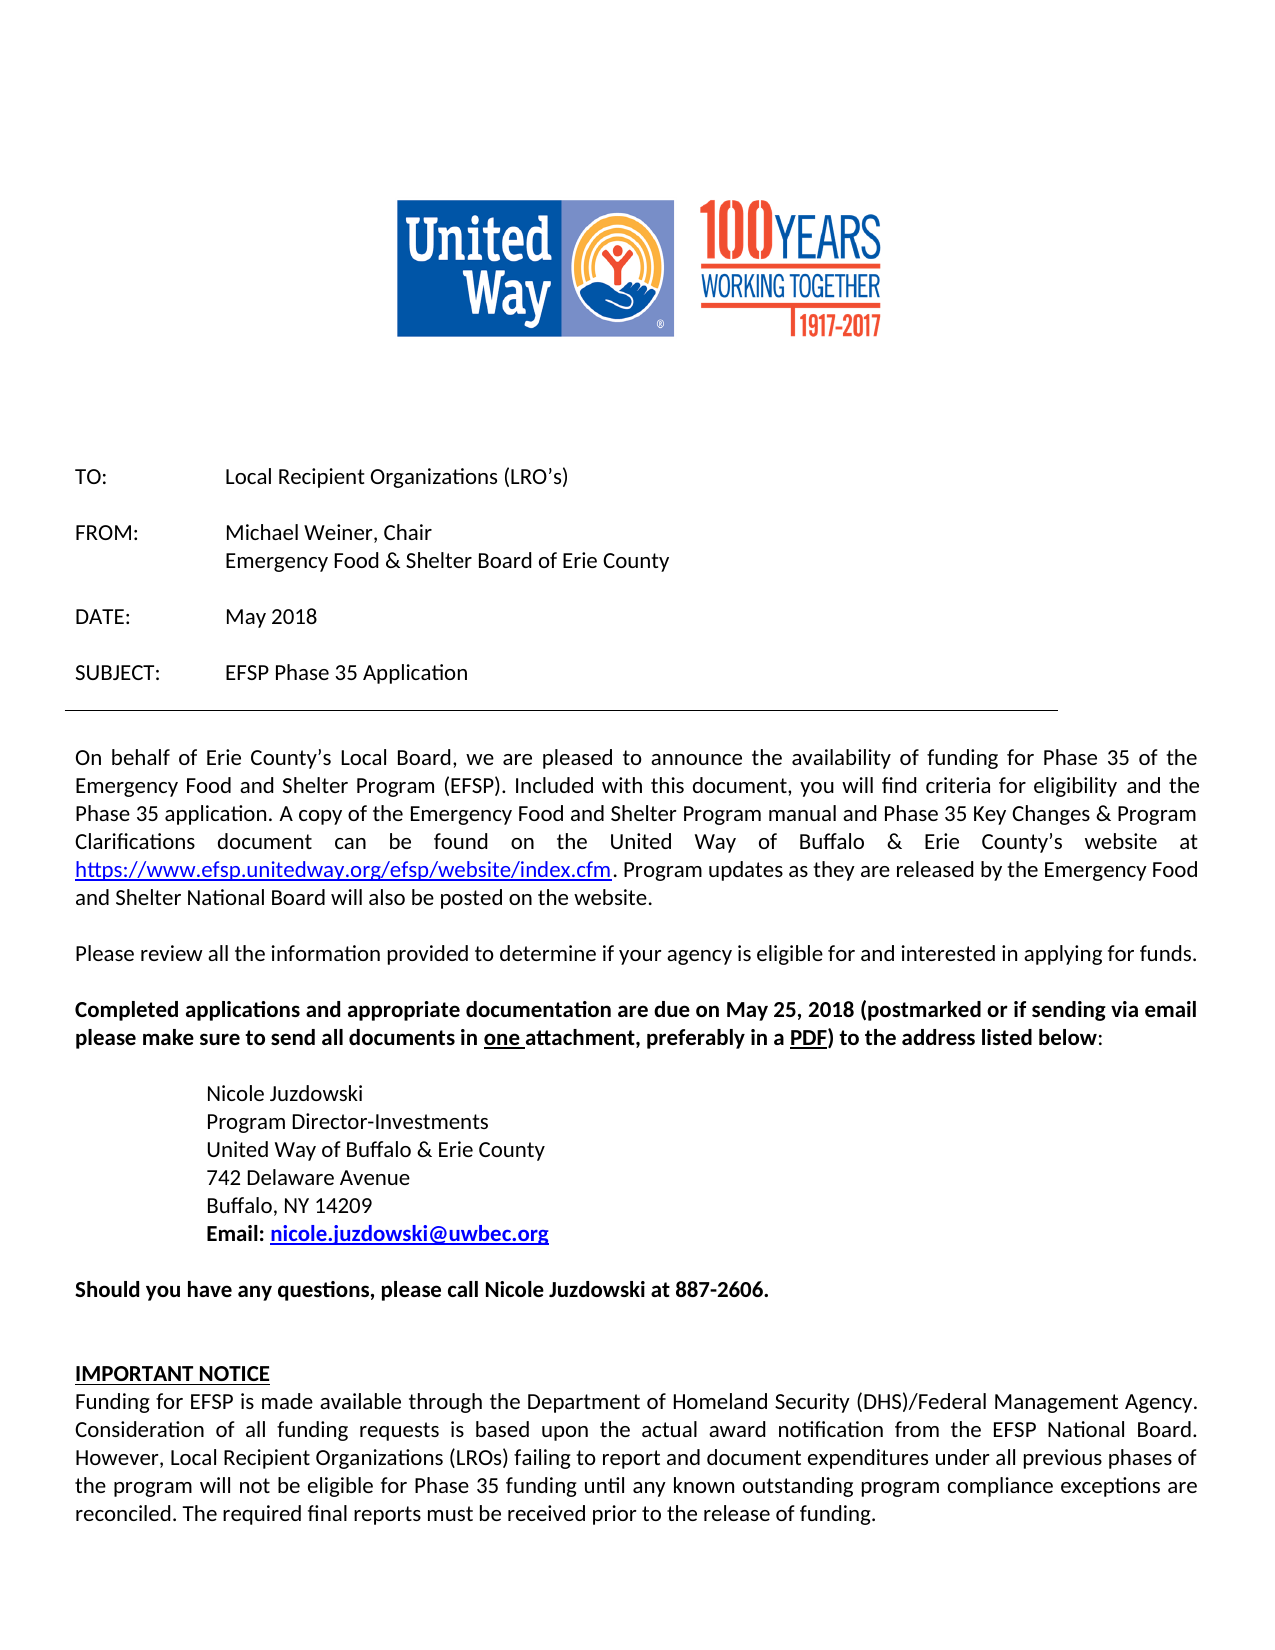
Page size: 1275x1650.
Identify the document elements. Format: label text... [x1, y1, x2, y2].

text United Way of Buffalo & Erie County [206, 1135, 1200, 1163]
text FROM: Michael Weiner, Chair [75, 518, 1200, 546]
text 742 Delaware Avenue [206, 1163, 1200, 1191]
text DATE: May 2018 [75, 602, 1200, 630]
text Nicole Juzdowski [206, 1079, 1200, 1107]
text Email: nicole.juzdowski@uwbec.org [206, 1219, 1200, 1247]
text Should you have any questions, please call Nicole Juzdowski at 887-2606. [75, 1275, 1200, 1303]
text Program Director-Investments [206, 1107, 1200, 1135]
text Emergency Food & Shelter Board of Erie County [150, 546, 1200, 574]
text Buffalo, NY 14209 [206, 1191, 1200, 1219]
text SUBJECT: EFSP Phase 35 Application [75, 658, 1200, 686]
text On behalf of Erie County’s Local Board, we are pleased to announce the availability of funding for Phase 35 of the Emergency Food and Shelter Program (EFSP). Included with this document, you will find criteria for eligibility and the Phase 35 application. A copy of the Emergency Food and Shelter Program manual and Phase 35 Key Changes & Program Clarifications document can be found on the United Way of Buffalo & Erie County’s website at https://www.efsp.unitedway.org/efsp/website/index.cfm. Program updates as they are released by the Emergency Food and Shelter National Board will also be posted on the website. [75, 743, 1200, 911]
text TO: Local Recipient Organizations (LRO’s) [75, 462, 1200, 490]
text Please review all the information provided to determine if your agency is eligible for and interested in applying for funds. [75, 939, 1200, 967]
text Funding for EFSP is made available through the Department of Homeland Security (DHS)/Federal Management Agency. Consideration of all funding requests is based upon the actual award notification from the EFSP National Board. However, Local Recipient Organizations (LROs) failing to report and document expenditures under all previous phases of the program will not be eligible for Phase 35 funding until any known outstanding program compliance exceptions are reconciled. The required final reports must be received prior to the release of funding. [75, 1387, 1200, 1528]
text Completed applications and appropriate documentation are due on May 25, 2018 (postmarked or if sending via email please make sure to send all documents in one attachment, preferably in a PDF) to the address listed below: [75, 995, 1200, 1051]
picture [353, 131, 922, 406]
text IMPORTANT NOTICE [75, 1359, 1200, 1387]
